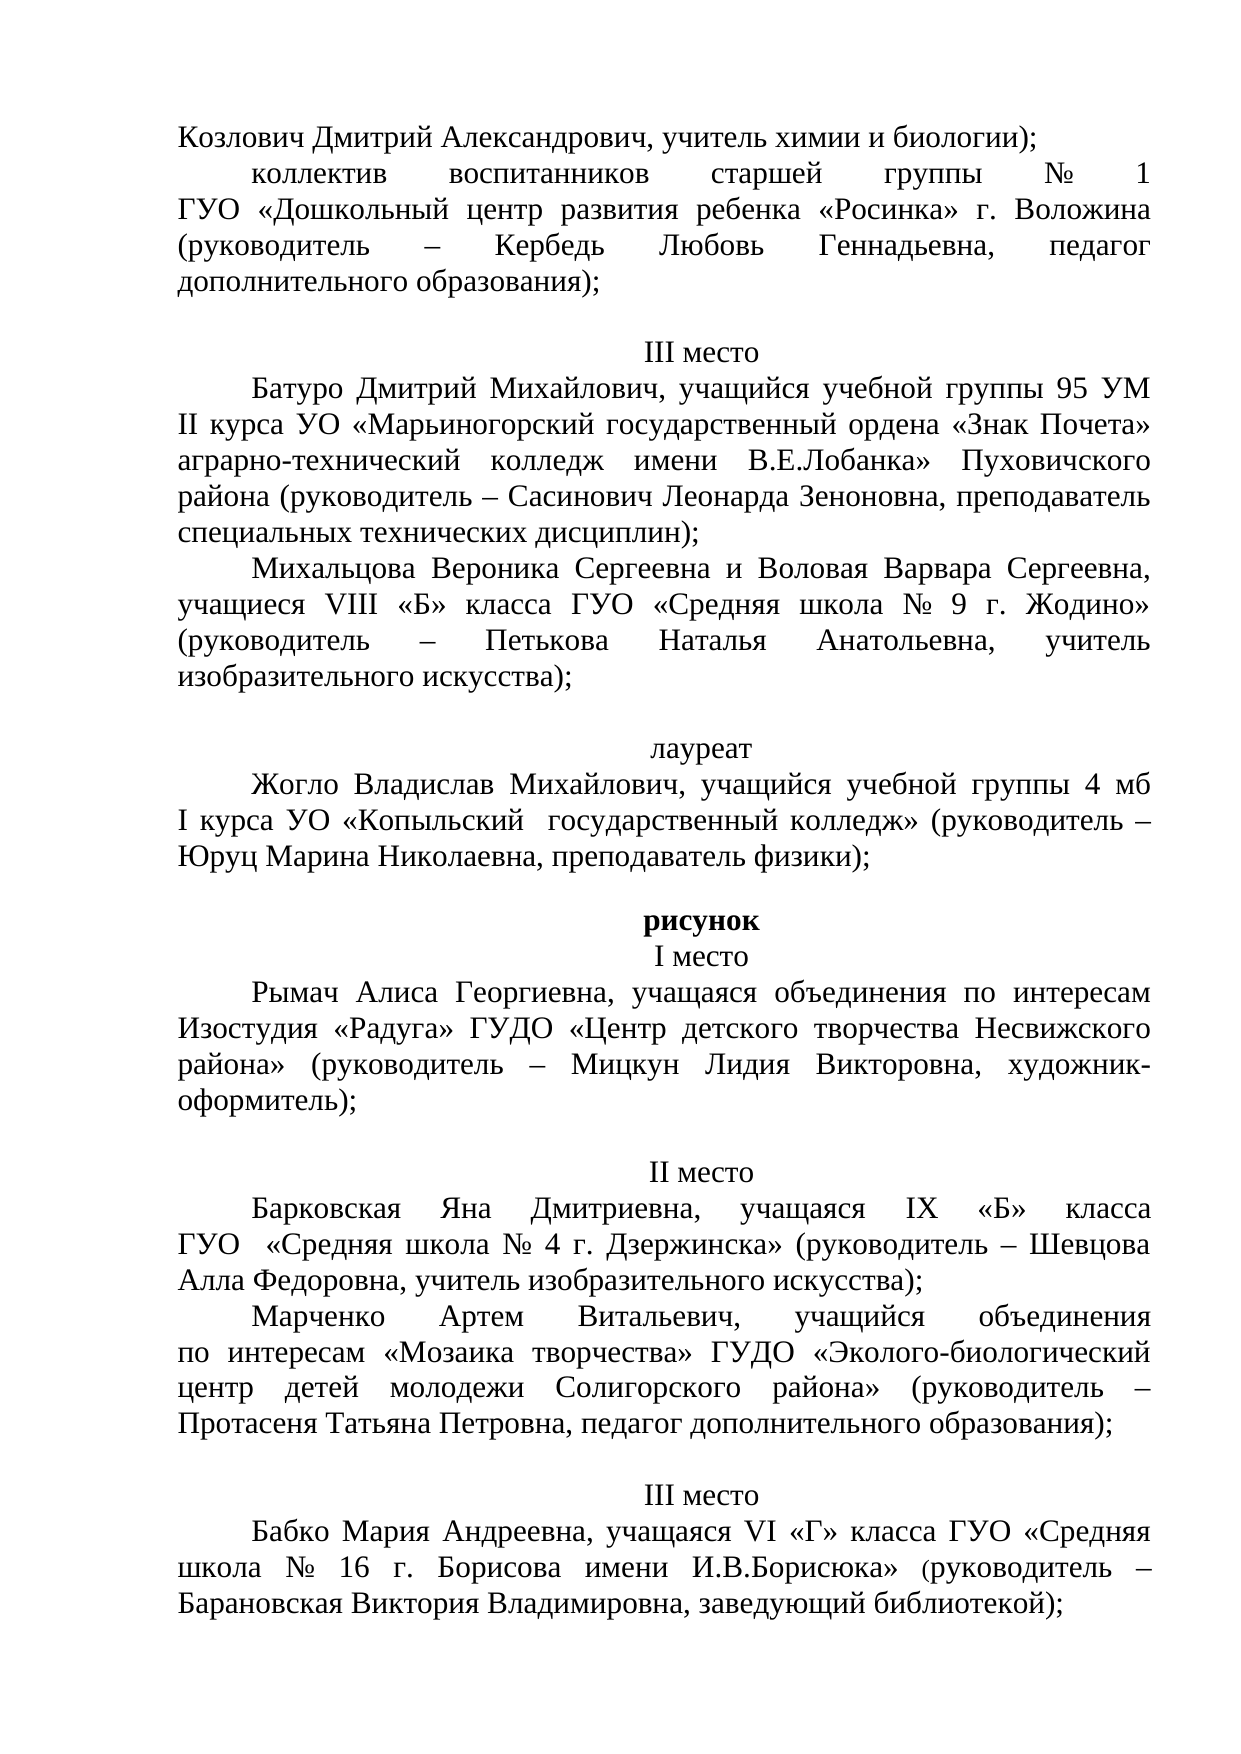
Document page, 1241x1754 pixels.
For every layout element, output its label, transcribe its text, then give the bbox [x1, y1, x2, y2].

text Батуро Дмитрий Михайлович, учащийся учебной группы 95 УМ II курса УО «Марьиногорский государственный ордена «Знак Почета» аграрно-технический колледж имени В.Е.Лобанка» Пуховичского района (руководитель – Сасинович Леонарда Зеноновна, преподаватель специальных технических дисциплин); [177, 370, 1152, 549]
text II место [177, 1153, 1152, 1189]
text III место [177, 334, 1152, 370]
text коллектив воспитанников старшей группы № 1 ГУО «Дошкольный центр развития ребенка «Росинка» г. Воложина (руководитель – Кербедь Любовь Геннадьевна, педагог дополнительного образования); [177, 154, 1152, 298]
text III место [177, 1477, 1152, 1512]
text Бабко Мария Андреевна, учащаяся VI «Г» класса ГУО «Средняя школа № 16 г. Борисова имени И.В.Борисюка» (руководитель – Барановская Виктория Владимировна, заведующий библиотекой); [177, 1512, 1152, 1620]
text Жогло Владислав Михайлович, учащийся учебной группы 4 мб I курса УО «Копыльский государственный колледж» (руководитель – Юруц Марина Николаевна, преподаватель физики); [177, 765, 1152, 873]
text рисунок [177, 902, 1152, 937]
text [177, 118, 1152, 154]
text Михальцова Вероника Сергеевна и Воловая Варвара Сергеевна, учащиеся VIII «Б» класса ГУО «Средняя школа № 9 г. Жодино» (руководитель – Петькова Наталья Анатольевна, учитель изобразительного искусства); [177, 549, 1152, 693]
text Рымач Алиса Георгиевна, учащаяся объединения по интересам Изостудия «Радуга» ГУДО «Центр детского творчества Несвижского района» (руководитель – Мицкун Лидия Викторовна, художник-оформитель); [177, 973, 1152, 1117]
text I место [177, 937, 1152, 973]
text Барковская Яна Дмитриевна, учащаяся IX «Б» класса ГУО «Средняя школа № 4 г. Дзержинска» (руководитель – Шевцова Алла Федоровна, учитель изобразительного искусства); [177, 1189, 1152, 1297]
list лауреат [177, 729, 1152, 765]
text Марченко Артем Витальевич, учащийся объединения по интересам «Мозаика творчества» ГУДО «Эколого-биологический центр детей молодежи Солигорского района» (руководитель – Протасеня Татьяна Петровна, педагог дополнительного образования); [177, 1297, 1152, 1441]
